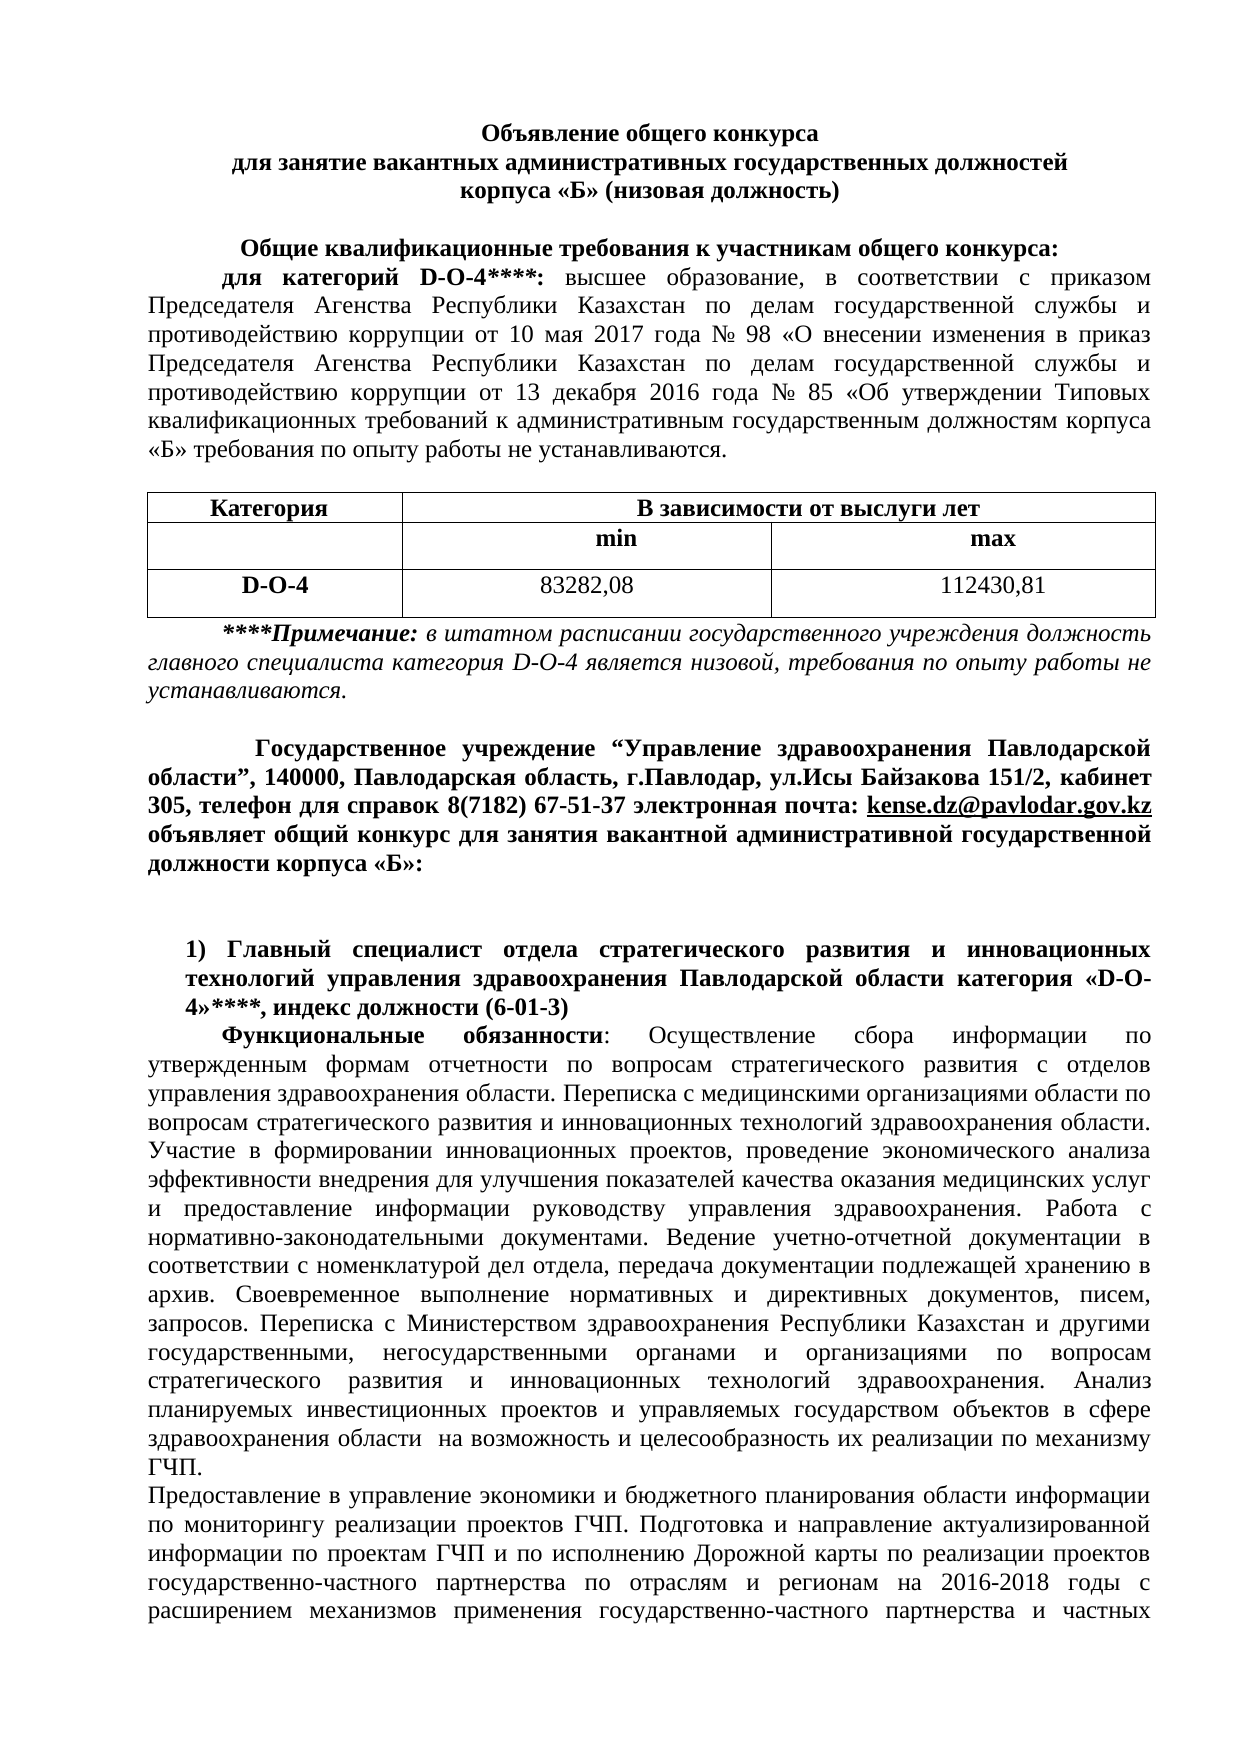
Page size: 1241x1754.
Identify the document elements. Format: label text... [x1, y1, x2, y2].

table_cell 83282,08 [403, 570, 771, 617]
text Объявление общего конкурса [148, 118, 1152, 147]
text Общие квалификационные требования к участникам общего конкурса: [148, 233, 1152, 262]
text корпуса «Б» (низовая должность) [148, 176, 1152, 204]
text ****Примечание: в штатном расписании государственного учреждения должность главного специалиста категория D-O-4 является низовой, требования по опыту работы не устанавливаются. [148, 618, 1152, 704]
table_header В зависимости от выслуги лет [403, 493, 1155, 522]
text Государственное учреждение “Управление здравоохранения Павлодарской области”, 140000, Павлодарская область, г.Павлодар, ул.Исы Байзакова 151/2, кабинет 305, телефон для справок 8(7182) 67-51-37 электронная почта: kense.dz@pavlodar.gov.kz объявляет общий конкурс для занятия вакантной административной государственной должности корпуса «Б»: [148, 733, 1152, 877]
table_header Категория [148, 493, 402, 522]
text для категорий D-O-4****: высшее образование, в соответствии c приказом Председателя Агенства Республики Казахстан по делам государственной службы и противодействию коррупции от 10 мая 2017 года № 98 «О внесении изменения в приказ Председателя Агенства Республики Казахстан по делам государственной службы и противодействию коррупции от 13 декабря 2016 года № 85 «Об утверждении Типовых квалификационных требований к административным государственным должностям корпуса «Б» требования по опыту работы не устанавливаются. [148, 262, 1152, 463]
text Функциональные обязанности: Осуществление сбора информации по утвержденным формам отчетности по вопросам стратегического развития с отделов управления здравоохранения области. Переписка с медицинскими организациями области по вопросам стратегического развития и инновационных технологий здравоохранения области. Участие в формировании инновационных проектов, проведение экономического анализа эффективности внедрения для улучшения показателей качества оказания медицинских услуг и предоставление информации руководству управления здравоохранения. Работа с нормативно-законодательными документами. Ведение учетно-отчетной документации в соответствии с номенклатурой дел отдела, передача документации подлежащей хранению в архив. Своевременное выполнение нормативных и директивных документов, писем, запросов. Переписка с Министерством здравоохранения Республики Казахстан и другими государственными, негосударственными органами и организациями по вопросам стратегического развития и инновационных технологий здравоохранения. Анализ планируемых инвестиционных проектов и управляемых государством объектов в сфере здравоохранения области на возможность и целесообразность их реализации по механизму ГЧП. [148, 1020, 1152, 1480]
table_cell D-O-4 [148, 570, 402, 617]
table_cell max [772, 523, 1155, 569]
text для занятие вакантных административных государственных должностей [148, 147, 1152, 176]
table_cell min [403, 523, 771, 569]
table_cell [148, 523, 402, 569]
text 1) Главный специалист отдела стратегического развития и инновационных технологий управления здравоохранения Павлодарской области категория «D-О-4»****, индекс должности (6-01-3) [185, 934, 1152, 1020]
table_cell 112430,81 [772, 570, 1155, 617]
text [148, 1480, 1152, 1624]
